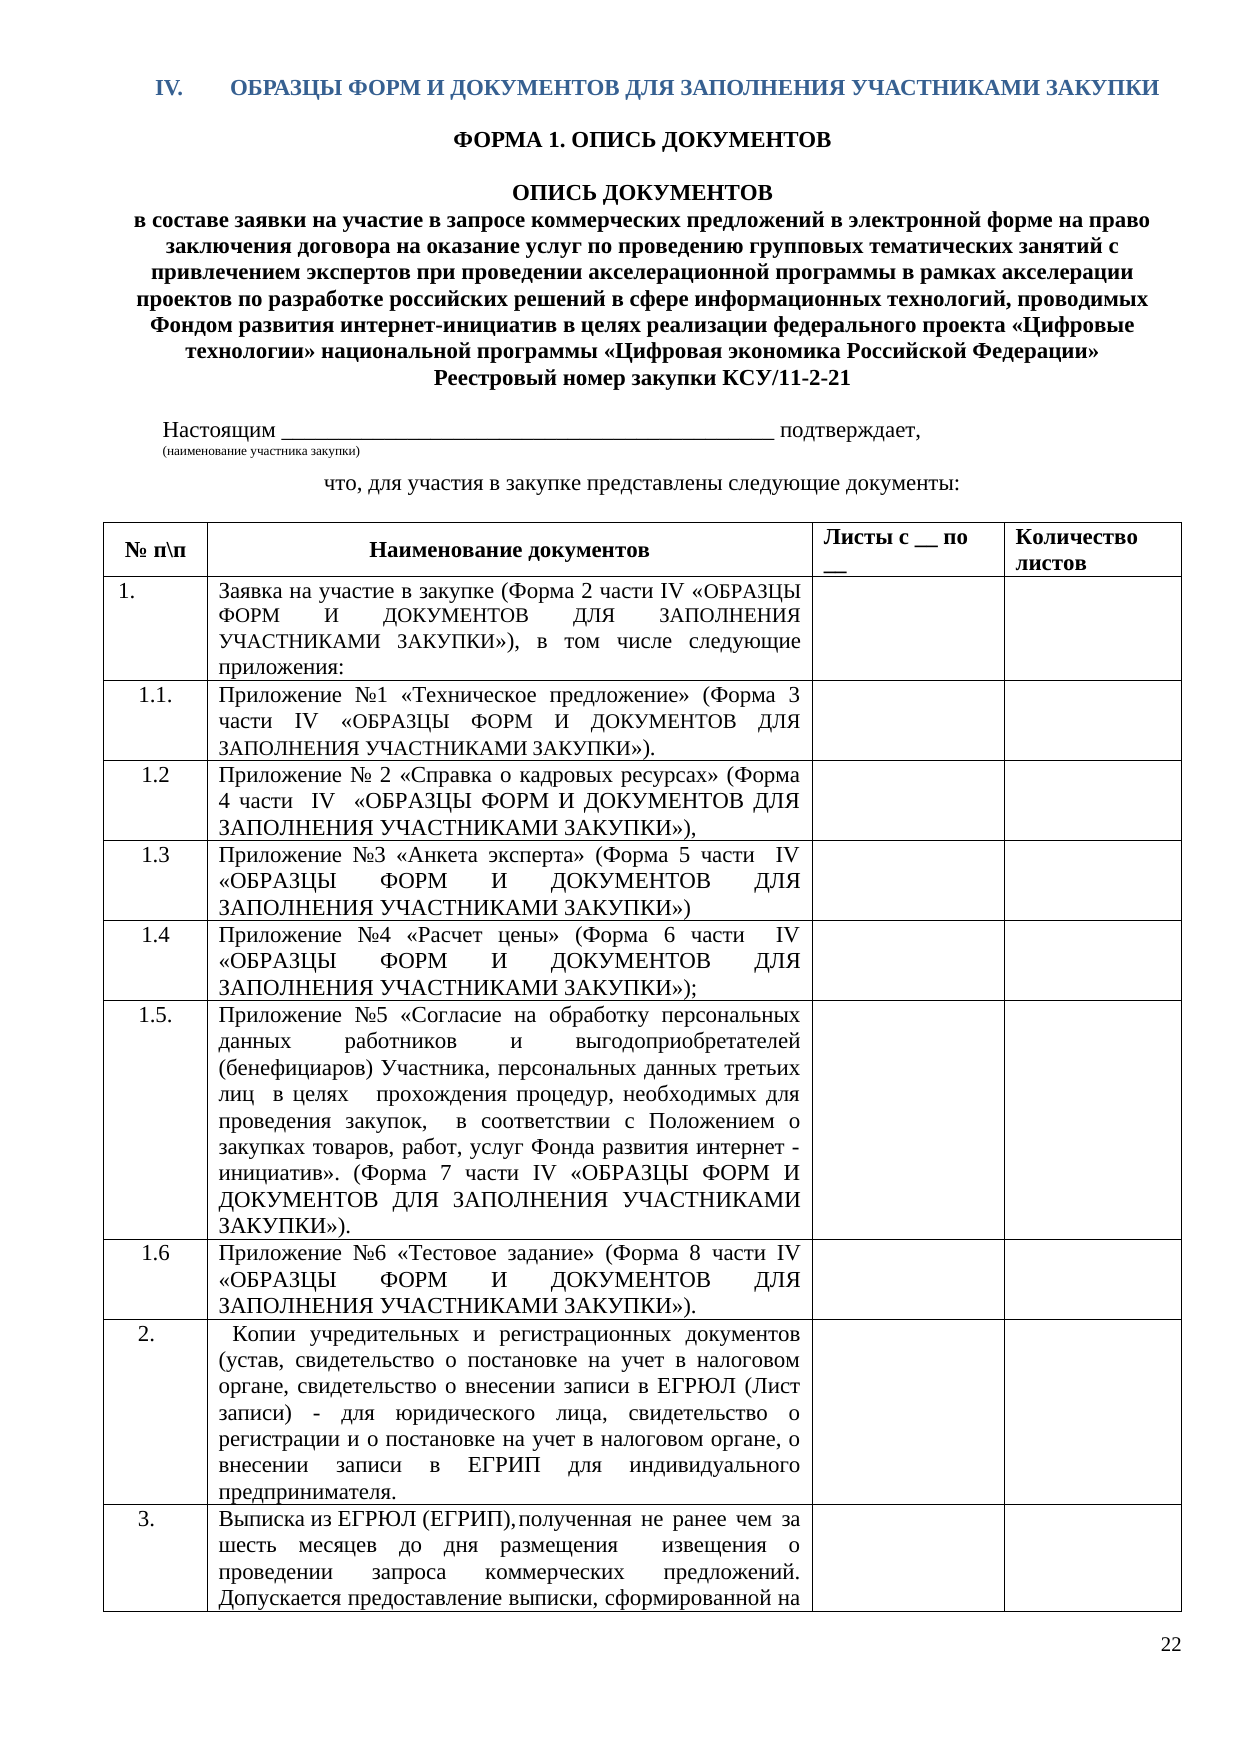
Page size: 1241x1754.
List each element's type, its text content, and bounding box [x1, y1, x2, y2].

table_cell 1.3 [104, 841, 207, 920]
table_cell 1.1. [104, 681, 207, 760]
table_cell 3. [104, 1505, 207, 1611]
table_cell Приложение №3 «Анкета эксперта» (Форма 5 части IV «ОБРАЗЦЫ ФОРМ И ДОКУМЕНТОВ ДЛЯ ЗАПОЛНЕНИЯ УЧАСТНИКАМИ ЗАКУПКИ») [208, 841, 812, 920]
text (наименование участника закупки) [103, 443, 1181, 469]
table_cell Приложение №5 «Согласие на обработку персональных данных работников и выгодоприобретателей (бенефициаров) Участника, персональных данных третьих лиц в целях прохождения процедур, необходимых для проведения закупок, в соответствии с Положением о закупках товаров, работ, услуг Фонда развития интернет - инициатив». (Форма 7 части IV «ОБРАЗЦЫ ФОРМ И ДОКУМЕНТОВ ДЛЯ ЗАПОЛНЕНИЯ УЧАСТНИКАМИ ЗАКУПКИ»). [208, 1001, 812, 1238]
table_cell Копии учредительных и регистрационных документов (устав, свидетельство о постановке на учет в налоговом органе, свидетельство о внесении записи в ЕГРЮЛ (Лист записи) - для юридического лица, свидетельство о регистрации и о постановке на учет в налоговом органе, о внесении записи в ЕГРИП для индивидуального предпринимателя. [208, 1320, 812, 1504]
table_header Количество листов [1005, 523, 1181, 576]
table_cell [1005, 681, 1181, 760]
table_cell [813, 921, 1004, 1000]
table_cell [1005, 1001, 1181, 1238]
table_cell [1005, 841, 1181, 920]
text Реестровый номер закупки КСУ/11-2-21 [103, 364, 1181, 390]
table_cell [1005, 577, 1181, 680]
text в составе заявки на участие в запросе коммерческих предложений в электронной форме на право заключения договора на оказание услуг по проведению групповых тематических занятий с привлечением экспертов при проведении акселерационной программы в рамках акселерации проектов по разработке российских решений в сфере информационных технологий, проводимых Фондом развития интернет-инициатив в целях реализации федерального проекта «Цифровые технологии» национальной программы «Цифровая экономика Российской Федерации» [103, 206, 1181, 364]
table_cell [813, 681, 1004, 760]
table_cell Приложение №4 «Расчет цены» (Форма 6 части IV «ОБРАЗЦЫ ФОРМ И ДОКУМЕНТОВ ДЛЯ ЗАПОЛНЕНИЯ УЧАСТНИКАМИ ЗАКУПКИ»); [208, 921, 812, 1000]
table_cell [1005, 1320, 1181, 1504]
table_cell [104, 577, 207, 680]
table_cell [1005, 921, 1181, 1000]
table_cell [813, 761, 1004, 840]
table_cell [813, 1001, 1004, 1238]
subtitle ФОРМА 1. ОПИСЬ ДОКУМЕНТОВ [103, 127, 1181, 153]
table_cell [813, 1320, 1004, 1504]
table_cell [1005, 761, 1181, 840]
table_cell [813, 1240, 1004, 1318]
table_cell [813, 841, 1004, 920]
table_header Наименование документов [208, 523, 812, 576]
table_cell 1.4 [104, 921, 207, 1000]
table_cell Приложение №6 «Тестовое задание» (Форма 8 части IV «ОБРАЗЦЫ ФОРМ И ДОКУМЕНТОВ ДЛЯ ЗАПОЛНЕНИЯ УЧАСТНИКАМИ ЗАКУПКИ»). [208, 1240, 812, 1318]
text что, для участия в закупке представлены следующие документы: [103, 469, 1181, 496]
table_header Листы с __ по __ [813, 523, 1004, 576]
subtitle ОБРАЗЦЫ ФОРМ И ДОКУМЕНТОВ ДЛЯ ЗАПОЛНЕНИЯ УЧАСТНИКАМИ ЗАКУПКИ [133, 74, 1181, 100]
text Настоящим ___________________________________________ подтверждает, [103, 416, 1181, 443]
text ОПИСЬ ДОКУМЕНТОВ [103, 179, 1181, 206]
table_cell [813, 1505, 1004, 1611]
table_cell Заявка на участие в закупке (Форма 2 части IV «ОБРАЗЦЫ ФОРМ И ДОКУМЕНТОВ ДЛЯ ЗАПОЛНЕНИЯ УЧАСТНИКАМИ ЗАКУПКИ»), в том числе следующие приложения: [208, 577, 812, 680]
table_cell [1005, 1505, 1181, 1611]
table_cell 1.5. [104, 1001, 207, 1238]
table_cell [813, 577, 1004, 680]
table_cell 2. [104, 1320, 207, 1504]
table_cell Приложение №1 «Техническое предложение» (Форма 3 части IV «ОБРАЗЦЫ ФОРМ И ДОКУМЕНТОВ ДЛЯ ЗАПОЛНЕНИЯ УЧАСТНИКАМИ ЗАКУПКИ»). [208, 681, 812, 760]
table_cell 1.6 [104, 1240, 207, 1318]
table_cell [1005, 1240, 1181, 1318]
table_cell 1.2 [104, 761, 207, 840]
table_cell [208, 1505, 812, 1611]
table_header № п\п [104, 523, 207, 576]
table_cell Приложение № 2 «Справка о кадровых ресурсах» (Форма 4 части IV «ОБРАЗЦЫ ФОРМ И ДОКУМЕНТОВ ДЛЯ ЗАПОЛНЕНИЯ УЧАСТНИКАМИ ЗАКУПКИ»), [208, 761, 812, 840]
